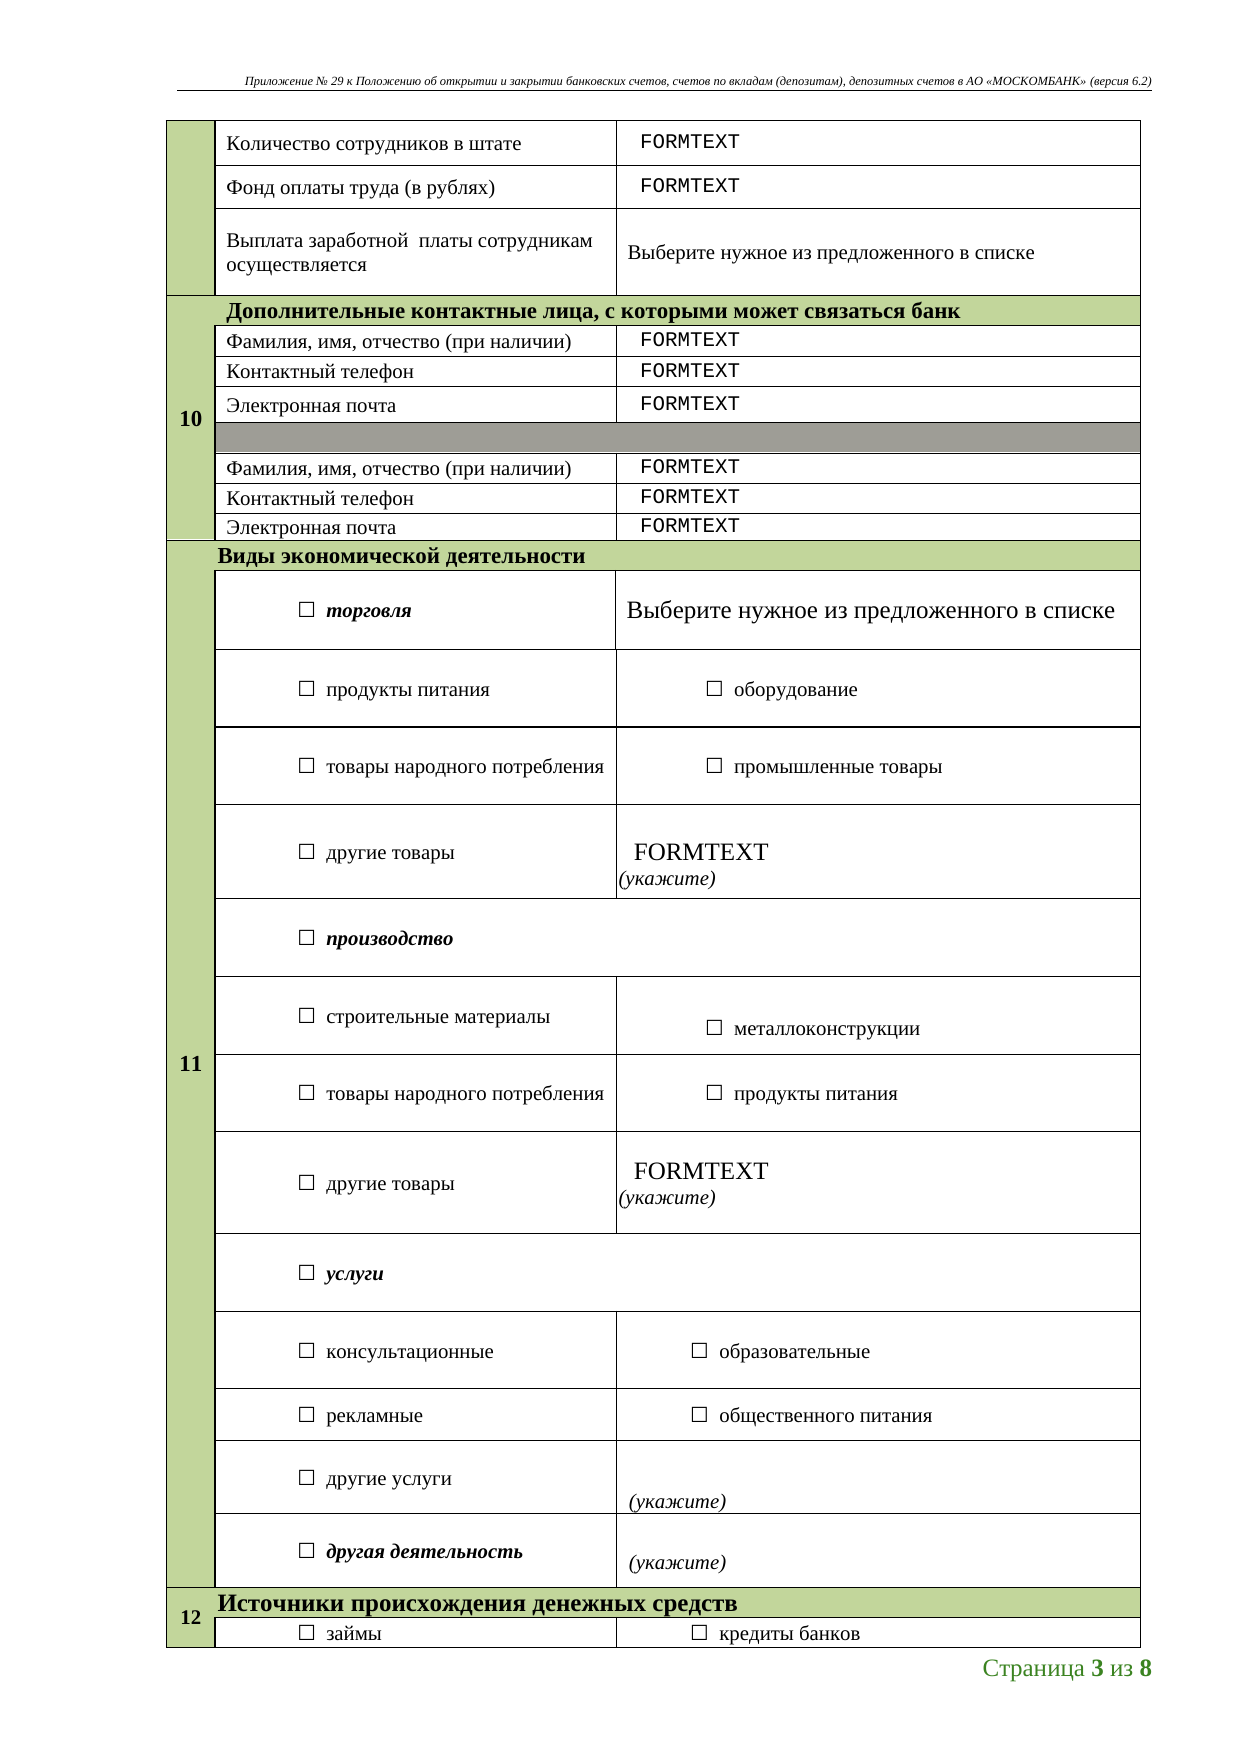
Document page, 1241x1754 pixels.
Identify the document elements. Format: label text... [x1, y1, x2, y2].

table_cell Количество сотрудников в штате [216, 121, 616, 165]
table_cell другая деятельность [216, 1514, 616, 1587]
table_cell Дополнительные контактные лица, с которыми может связаться банк [215, 296, 1140, 325]
table_cell [617, 121, 1140, 165]
table_cell [617, 387, 1140, 422]
table_cell другие товары [216, 805, 616, 898]
table_cell (укажите) [617, 1441, 1140, 1513]
table_cell [617, 357, 1140, 386]
table_cell оборудование [617, 650, 1140, 726]
table_cell образовательные [617, 1312, 1140, 1388]
table_cell Фамилия, имя, отчество (при наличии) [216, 326, 616, 356]
table_cell Контактный телефон [216, 357, 616, 386]
table_cell Электронная почта [216, 514, 616, 539]
table_cell услуги [216, 1234, 1140, 1311]
table_cell общественного питания [617, 1389, 1140, 1440]
table_cell другие услуги [216, 1441, 616, 1513]
table_cell [617, 454, 1140, 483]
table_cell [617, 514, 1140, 539]
table_cell продукты питания [216, 650, 616, 726]
table_cell [617, 326, 1140, 356]
table_cell продукты питания [617, 1055, 1140, 1131]
table_cell займы [216, 1618, 616, 1647]
table_cell торговля [216, 571, 615, 649]
table_cell [616, 571, 1140, 649]
table_cell [617, 484, 1140, 513]
table_cell товары народного потребления [216, 1055, 616, 1131]
table_cell кредиты банков [617, 1618, 1140, 1647]
table_cell Выплата заработной платы сотрудникам осуществляется [216, 209, 616, 295]
table_cell металлоконструкции [617, 977, 1140, 1053]
table_cell рекламные [216, 1389, 616, 1440]
table_cell товары народного потребления [216, 728, 616, 804]
table_cell 10 [167, 296, 215, 539]
table_cell (укажите) [617, 805, 1140, 898]
table_cell консультационные [216, 1312, 616, 1388]
table_cell промышленные товары [617, 728, 1140, 804]
table_cell Контактный телефон [216, 484, 616, 513]
table_cell Фонд оплаты труда (в рублях) [216, 166, 616, 208]
table_cell другие товары [216, 1132, 616, 1233]
table_cell (укажите) [617, 1132, 1140, 1233]
table_cell (укажите) [617, 1514, 1140, 1587]
table_cell Фамилия, имя, отчество (при наличии) [216, 454, 616, 483]
table_cell 11 [167, 541, 215, 1587]
table_cell Источники происхождения денежных средств [215, 1588, 1140, 1617]
table_cell производство [216, 899, 1140, 976]
table_cell [617, 166, 1140, 208]
table_cell [617, 209, 1140, 295]
table_cell [216, 423, 1140, 452]
table_cell Виды экономической деятельности [215, 541, 1140, 570]
table_cell строительные материалы [216, 977, 616, 1053]
table_cell 12 [167, 1588, 215, 1647]
table_cell Электронная почта [216, 387, 616, 422]
